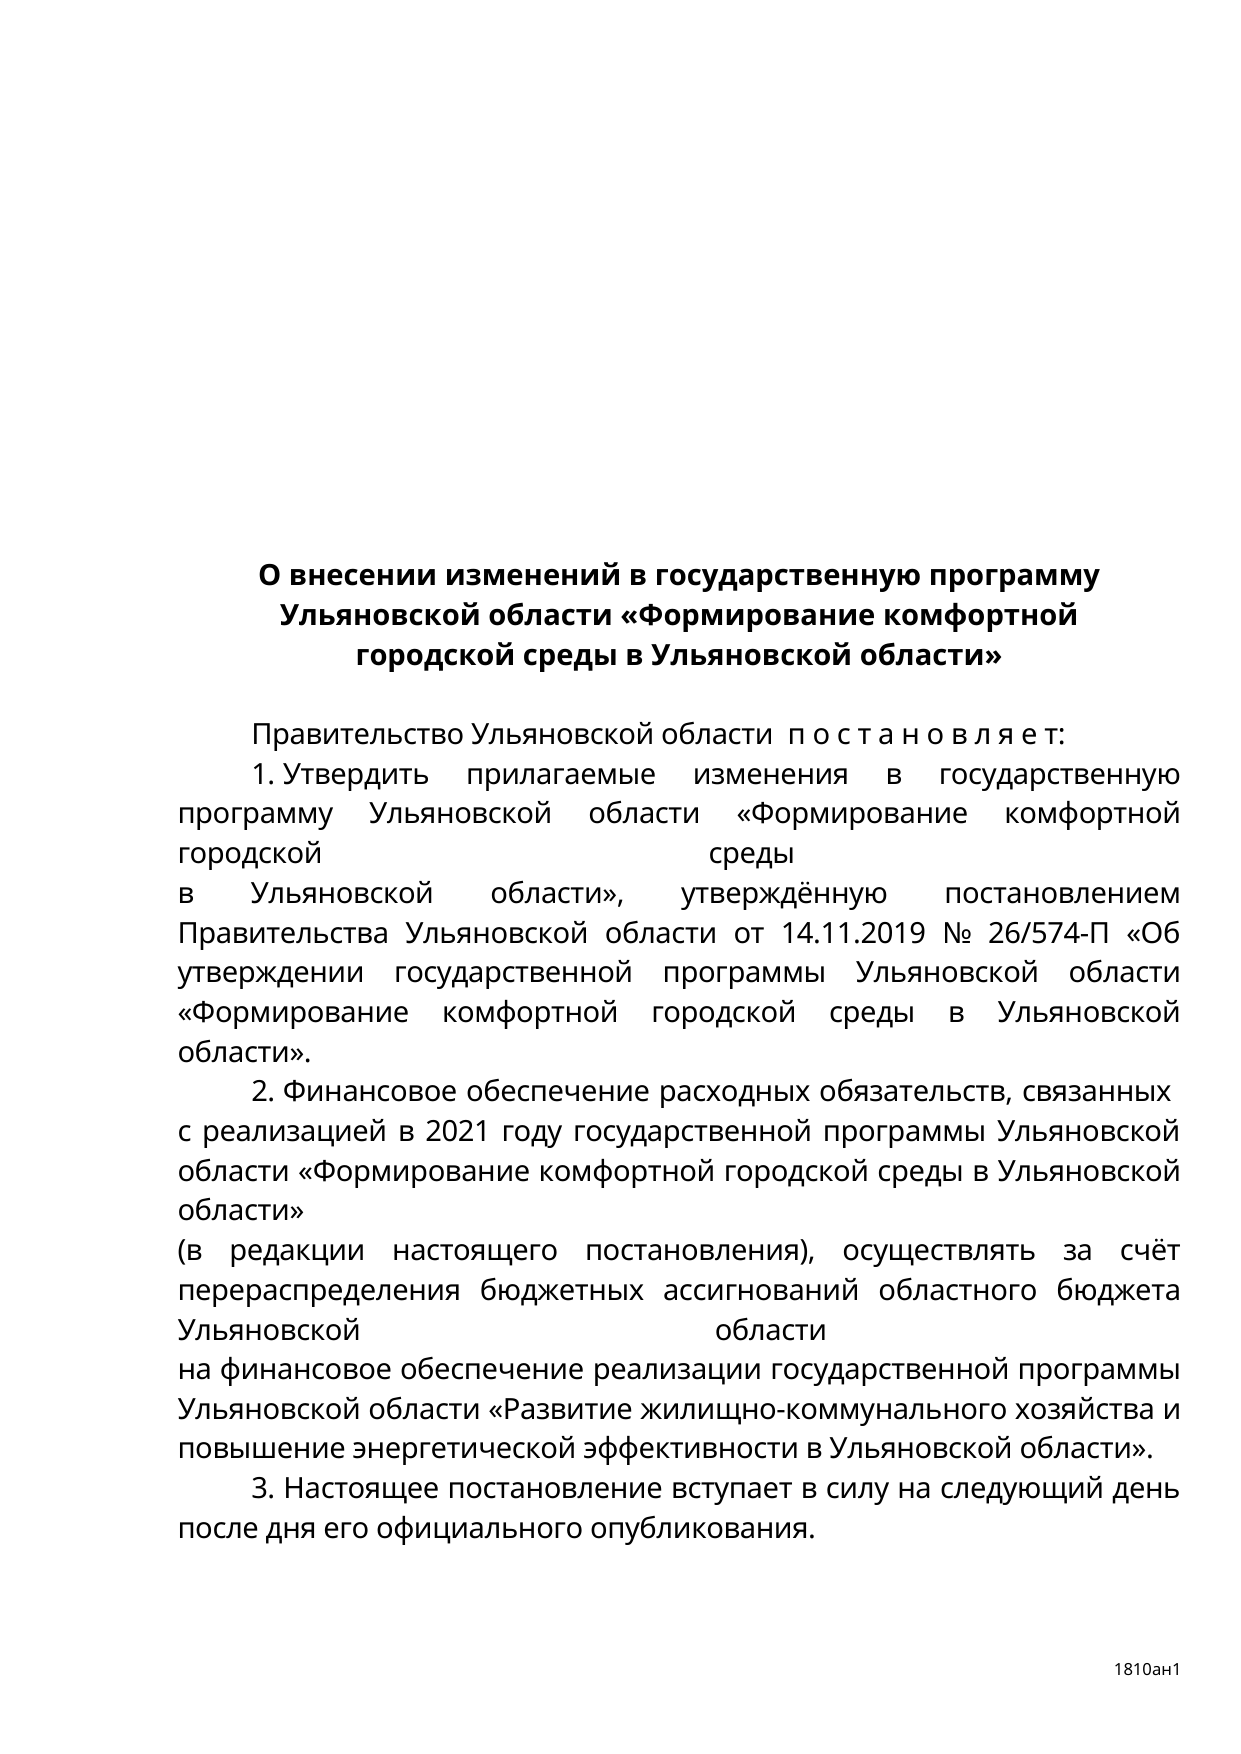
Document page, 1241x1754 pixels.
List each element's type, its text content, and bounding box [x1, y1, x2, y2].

text Правительство Ульяновской области п о с т а н о в л я е т: [177, 713, 1181, 753]
text 2. Финансовое обеспечение расходных обязательств, связанных с реализацией в 2021 году государственной программы Ульяновской области «Формирование комфортной городской среды в Ульяновской области» (в редакции настоящего постановления), осуществлять за счёт перераспределения бюджетных ассигнований областного бюджета Ульяновской области на финансовое обеспечение реализации государственной программы Ульяновской области «Развитие жилищно-коммунального хозяйства и повышение энергетической эффективности в Ульяновской области». [177, 1071, 1181, 1467]
text Ульяновской области «Формирование комфортной [177, 594, 1181, 634]
text городской среды в Ульяновской области» [177, 634, 1181, 674]
text 3. Настоящее постановление вступает в силу на следующий день после дня его официального опубликования. [177, 1467, 1181, 1547]
text 1. Утвердить прилагаемые изменения в государственную программу Ульяновской области «Формирование комфортной городской среды в Ульяновской области», утверждённую постановлением Правительства Ульяновской области от 14.11.2019 № 26/574-П «Об утверждении государственной программы Ульяновской области «Формирование комфортной городской среды в Ульяновской области». [177, 753, 1181, 1071]
text О внесении изменений в государственную программу [177, 555, 1181, 594]
